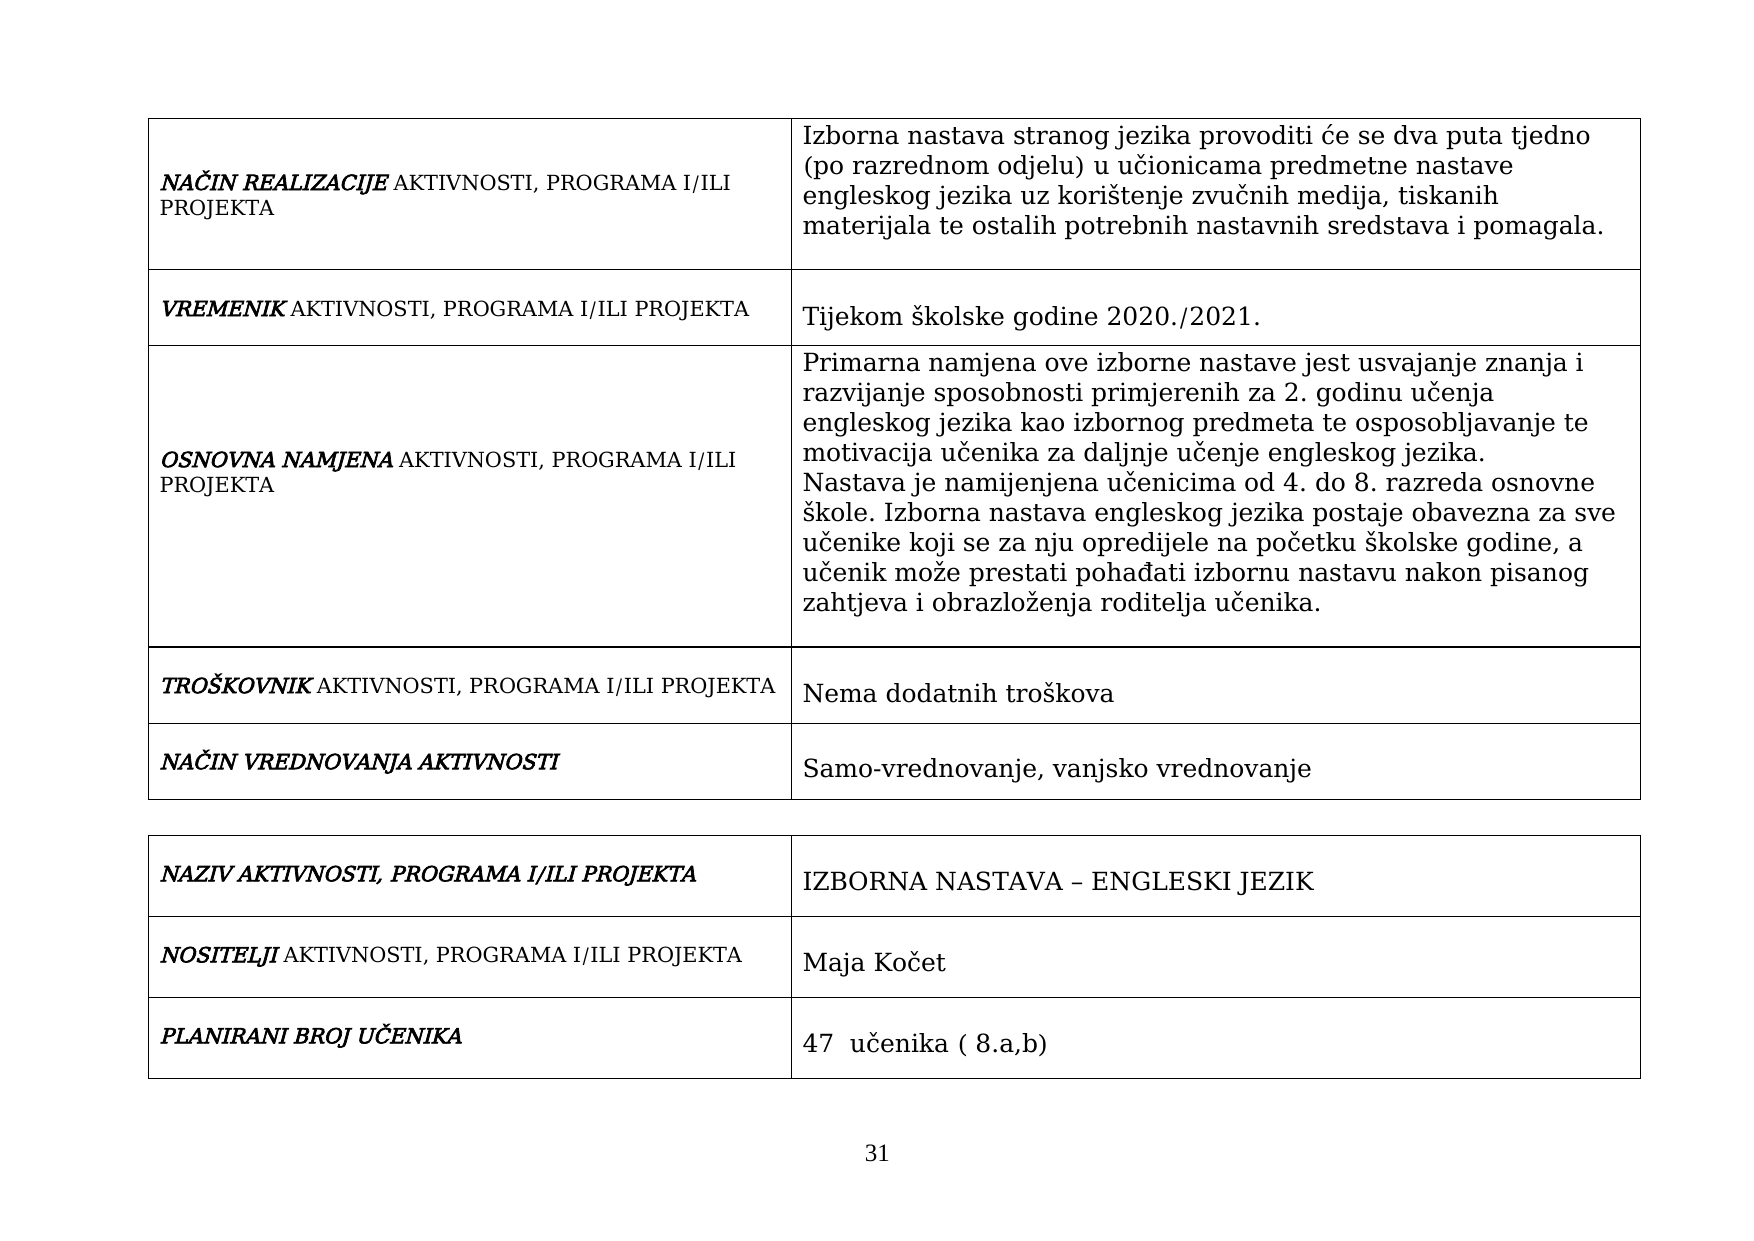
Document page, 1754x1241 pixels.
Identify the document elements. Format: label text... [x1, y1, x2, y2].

table_cell 47 učenika ( 8.a,b) [792, 998, 1640, 1078]
table_cell OSNOVNA NAMJENA AKTIVNOSTI, PROGRAMA I/ILI PROJEKTA [149, 346, 791, 646]
table_cell VREMENIK AKTIVNOSTI, PROGRAMA I/ILI PROJEKTA [149, 270, 791, 345]
table_header NAZIV AKTIVNOSTI, PROGRAMA I/ILI PROJEKTA [149, 836, 791, 916]
table_cell Primarna namjena ove izborne nastave jest usvajanje znanja i razvijanje sposobnosti primjerenih za 2. godinu učenja engleskog jezika kao izbornog predmeta te osposobljavanje te motivacija učenika za daljnje učenje engleskog jezika. Nastava je namijenjena učenicima od 4. do 8. razreda osnovne škole. Izborna nastava engleskog jezika postaje obavezna za sve učenike koji se za nju opredijele na početku školske godine, a učenik može prestati pohađati izbornu nastavu nakon pisanog zahtjeva i obrazloženja roditelja učenika. [792, 346, 1640, 646]
table_cell NAČIN REALIZACIJE AKTIVNOSTI, PROGRAMA I/ILI PROJEKTA [149, 119, 791, 269]
table_cell TROŠKOVNIK AKTIVNOSTI, PROGRAMA I/ILI PROJEKTA [149, 648, 791, 722]
table_cell Samo-vrednovanje, vanjsko vrednovanje [792, 724, 1640, 798]
table_cell PLANIRANI BROJ UČENIKA [149, 998, 791, 1078]
table_cell Nema dodatnih troškova [792, 648, 1640, 722]
table_cell NOSITELJI AKTIVNOSTI, PROGRAMA I/ILI PROJEKTA [149, 917, 791, 997]
table_cell Izborna nastava stranog jezika provoditi će se dva puta tjedno (po razrednom odjelu) u učionicama predmetne nastave engleskog jezika uz korištenje zvučnih medija, tiskanih materijala te ostalih potrebnih nastavnih sredstava i pomagala. [792, 119, 1640, 269]
table_cell Maja Kočet [792, 917, 1640, 997]
table_cell NAČIN VREDNOVANJA AKTIVNOSTI [149, 724, 791, 798]
table_cell Tijekom školske godine 2020./2021. [792, 270, 1640, 345]
table_header IZBORNA NASTAVA – ENGLESKI JEZIK [792, 836, 1640, 916]
